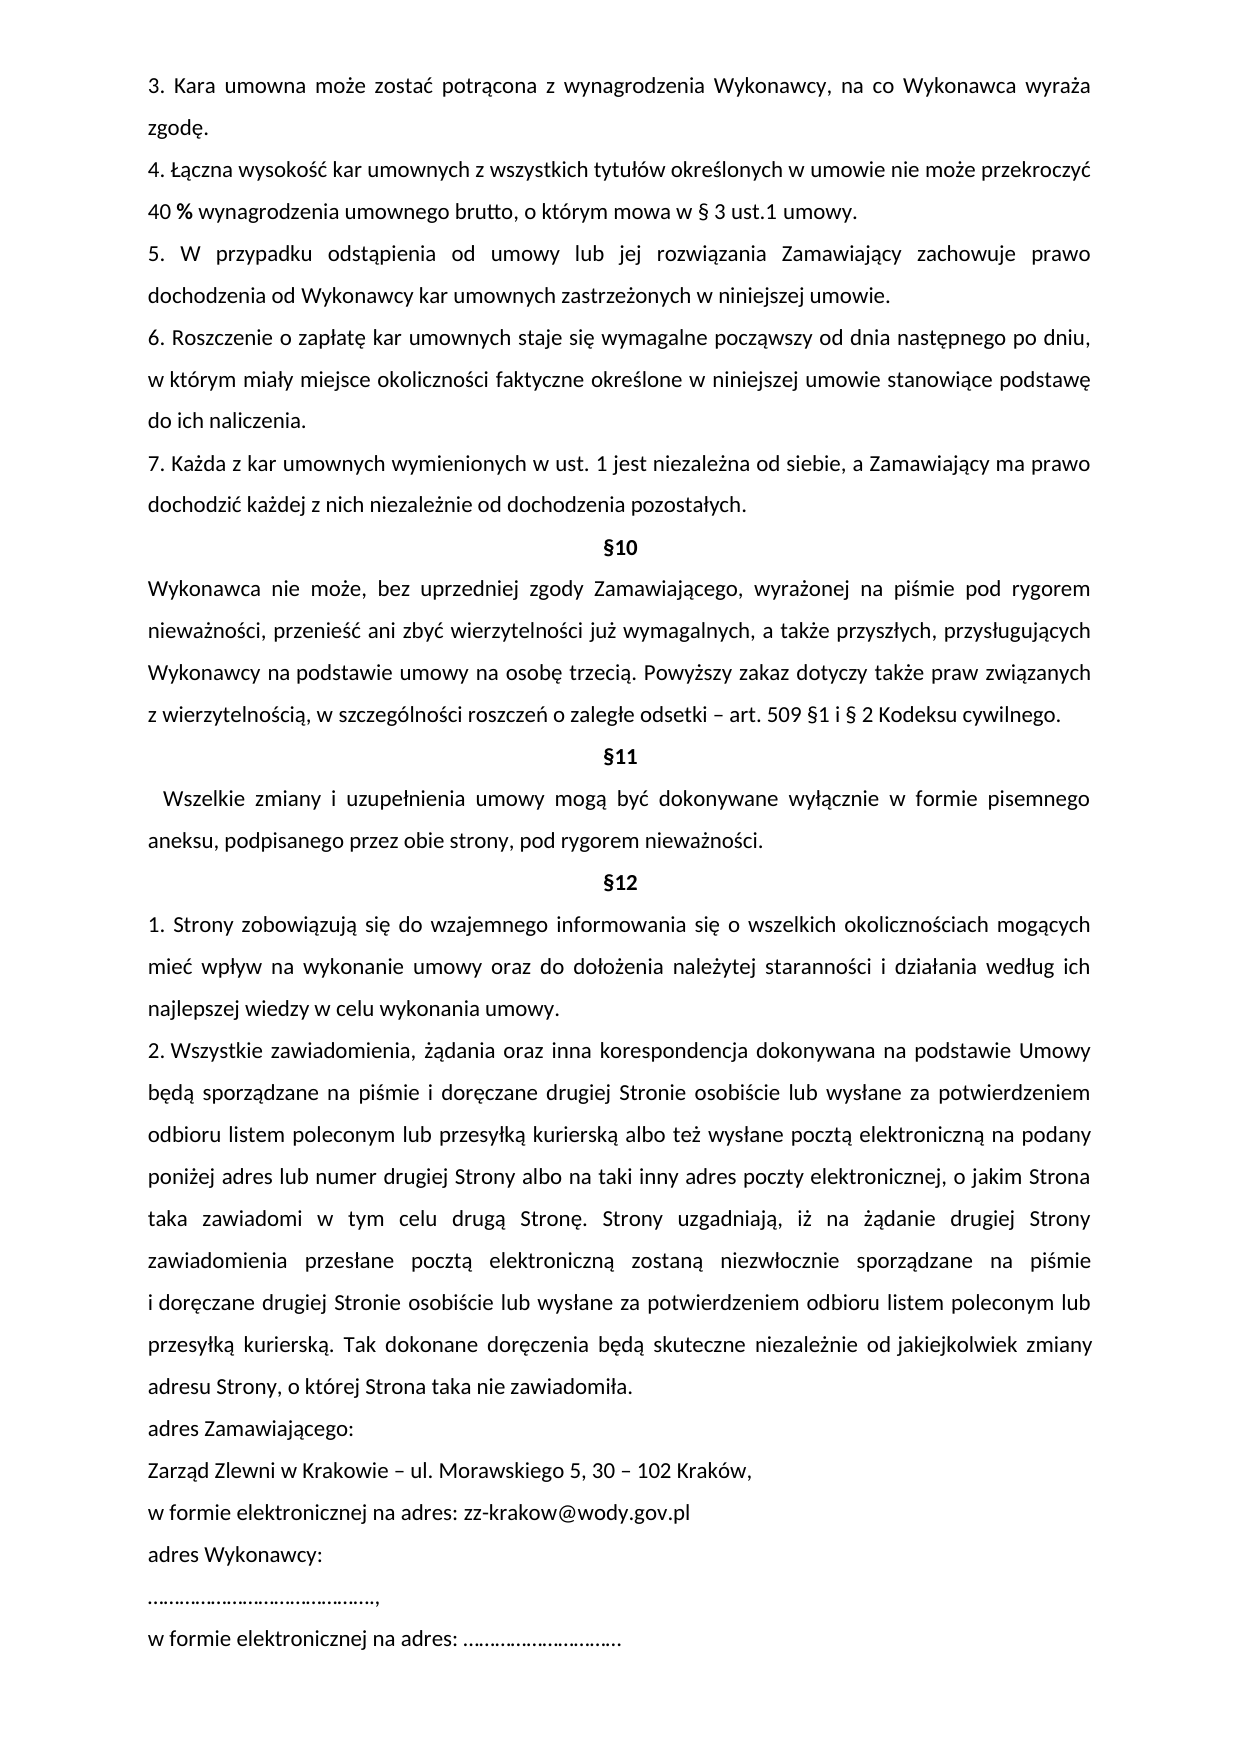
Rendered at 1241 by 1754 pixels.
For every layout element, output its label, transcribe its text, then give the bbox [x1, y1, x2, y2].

text ……………………………………., [148, 1582, 1092, 1610]
text w formie elektronicznej na adres: zz-krakow@wody.gov.pl [148, 1498, 1092, 1526]
text 4. Łączna wysokość kar umownych z wszystkich tytułów określonych w umowie nie może przekroczyć 40 % wynagrodzenia umownego brutto, o którym mowa w § 3 ust.1 umowy. [148, 155, 1092, 225]
text 6. Roszczenie o zapłatę kar umownych staje się wymagalne począwszy od dnia następnego po dniu, w którym miały miejsce okoliczności faktyczne określone w niniejszej umowie stanowiące podstawę do ich naliczenia. [148, 323, 1092, 435]
text Zarząd Zlewni w Krakowie – ul. Morawskiego 5, 30 – 102 Kraków, [148, 1456, 1092, 1484]
text §10 [148, 533, 1092, 561]
text 3. Kara umowna może zostać potrącona z wynagrodzenia Wykonawcy, na co Wykonawca wyraża zgodę. [148, 71, 1092, 141]
text 2. Wszystkie zawiadomienia, żądania oraz inna korespondencja dokonywana na podstawie Umowy będą sporządzane na piśmie i doręczane drugiej Stronie osobiście lub wysłane za potwierdzeniem odbioru listem poleconym lub przesyłką kurierską albo też wysłane pocztą elektroniczną na podany poniżej adres lub numer drugiej Strony albo na taki inny adres poczty elektronicznej, o jakim Strona taka zawiadomi w tym celu drugą Stronę. Strony uzgadniają, iż na żądanie drugiej Strony zawiadomienia przesłane pocztą elektroniczną zostaną niezwłocznie sporządzane na piśmie i doręczane drugiej Stronie osobiście lub wysłane za potwierdzeniem odbioru listem poleconym lub przesyłką kurierską. Tak dokonane doręczenia będą skuteczne niezależnie od jakiejkolwiek zmiany adresu Strony, o której Strona taka nie zawiadomiła. [148, 1036, 1092, 1400]
text adres Zamawiającego: [148, 1414, 1092, 1442]
text 1. Strony zobowiązują się do wzajemnego informowania się o wszelkich okolicznościach mogących mieć wpływ na wykonanie umowy oraz do dołożenia należytej staranności i działania według ich najlepszej wiedzy w celu wykonania umowy. [148, 910, 1092, 1022]
text 7. Każda z kar umownych wymienionych w ust. 1 jest niezależna od siebie, a Zamawiający ma prawo dochodzić każdej z nich niezależnie od dochodzenia pozostałych. [148, 449, 1092, 519]
text adres Wykonawcy: [148, 1540, 1092, 1568]
text Wszelkie zmiany i uzupełnienia umowy mogą być dokonywane wyłącznie w formie pisemnego aneksu, podpisanego przez obie strony, pod rygorem nieważności. [133, 784, 1092, 854]
text 5. W przypadku odstąpienia od umowy lub jej rozwiązania Zamawiający zachowuje prawo dochodzenia od Wykonawcy kar umownych zastrzeżonych w niniejszej umowie. [148, 239, 1092, 309]
text §12 [148, 868, 1092, 896]
text §11 [148, 742, 1092, 771]
text Wykonawca nie może, bez uprzedniej zgody Zamawiającego, wyrażonej na piśmie pod rygorem nieważności, przenieść ani zbyć wierzytelności już wymagalnych, a także przyszłych, przysługujących Wykonawcy na podstawie umowy na osobę trzecią. Powyższy zakaz dotyczy także praw związanych z wierzytelnością, w szczególności roszczeń o zaległe odsetki – art. 509 §1 i § 2 Kodeksu cywilnego. [148, 574, 1092, 728]
text w formie elektronicznej na adres: ………………………… [148, 1624, 1092, 1652]
